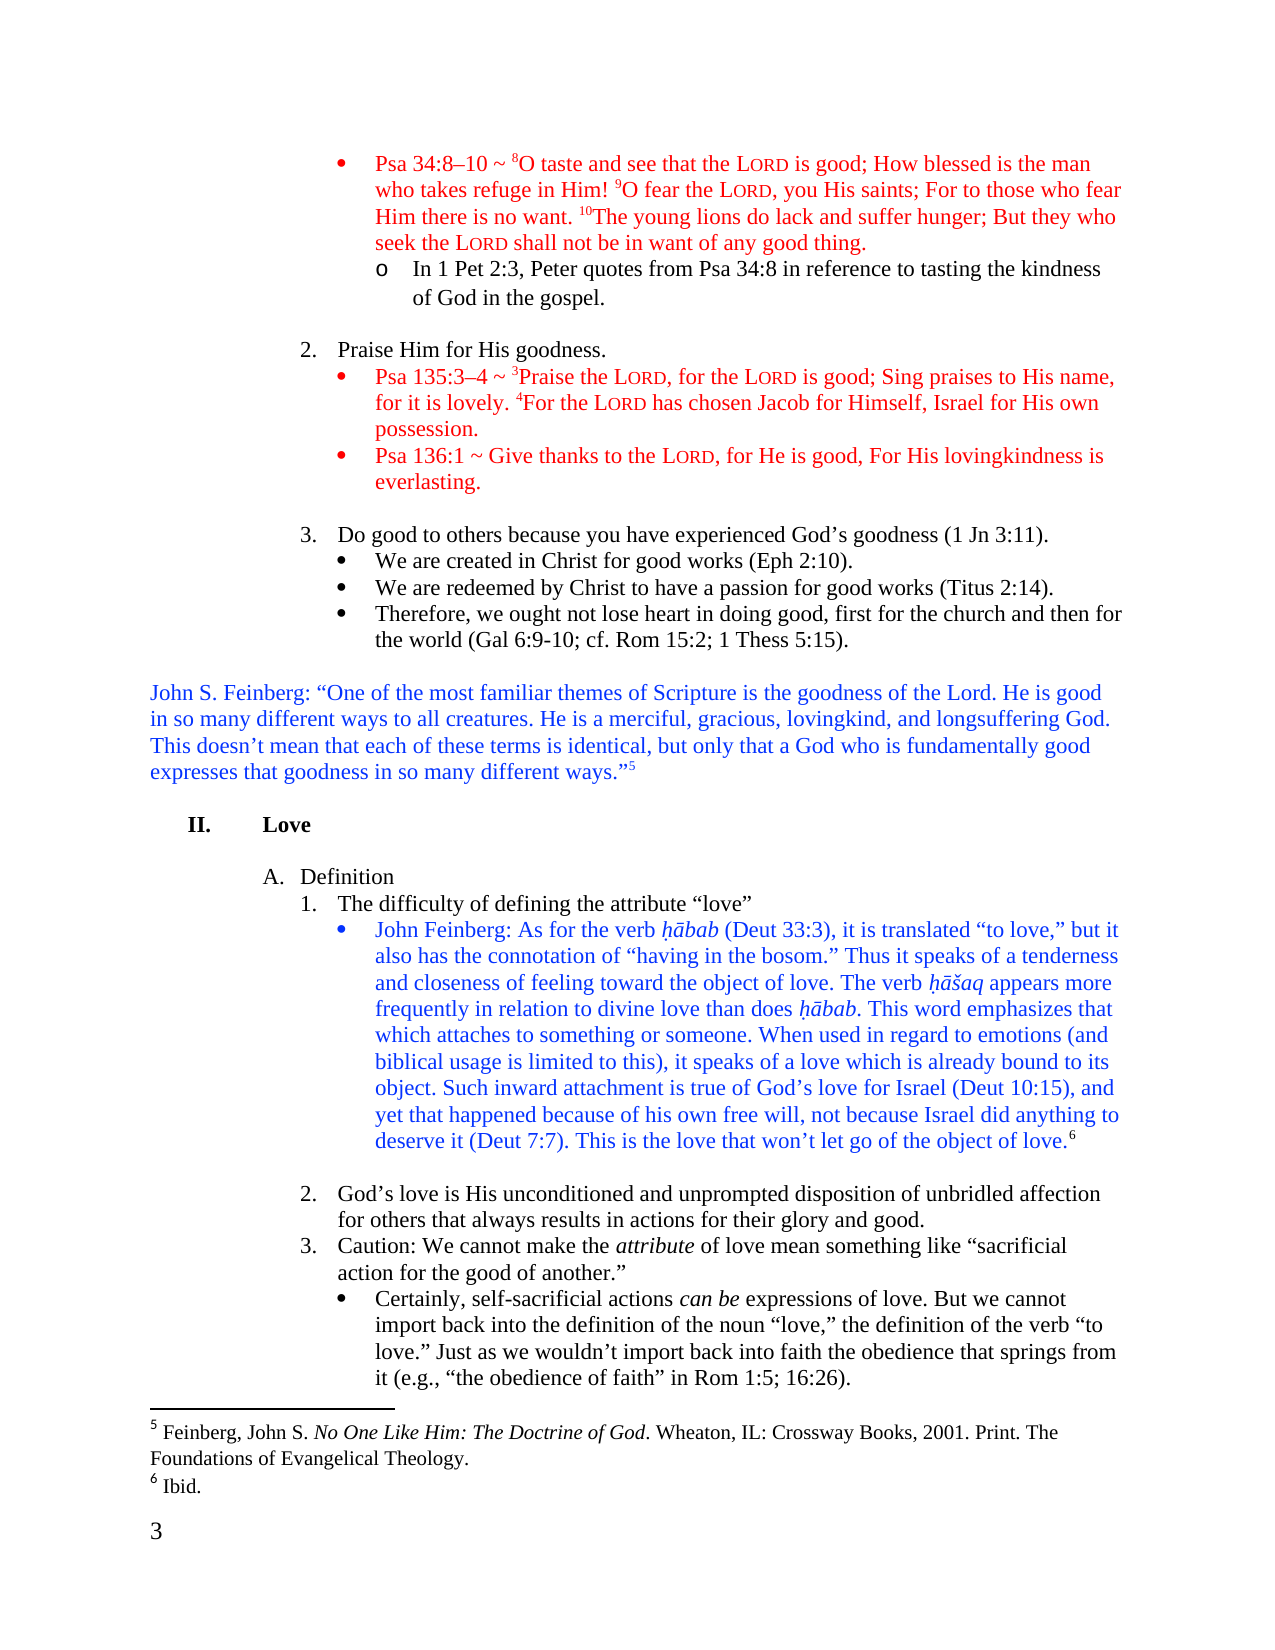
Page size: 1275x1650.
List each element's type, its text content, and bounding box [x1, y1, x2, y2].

list Psa 34:8–10 ~ 8O taste and see that the Lord is good; How blessed is the man who takes refuge in Him! 9O fear the Lord, you His saints; For to those who fear Him there is no want. 10The young lions do lack and suffer hunger; But they who seek the Lord shall not be in want of any good thing. [337, 150, 1125, 255]
list Caution: We cannot make the attribute of love mean something like “sacrificial action for the good of another.” [300, 1232, 1125, 1285]
list Therefore, we ought not lose heart in doing good, first for the church and then for the world (Gal 6:9-10; cf. Rom 15:2; 1 Thess 5:15). [337, 600, 1125, 653]
list God’s love is His unconditioned and unprompted disposition of unbridled affection for others that always results in actions for their glory and good. [300, 1180, 1125, 1232]
list John Feinberg: As for the verb ḥābab (Deut 33:3), it is translated “to love,” but it also has the connotation of “having in the bosom.” Thus it speaks of a tenderness and closeness of feeling toward the object of love. The verb ḥāšaq appears more frequently in relation to divine love than does ḥābab. This word emphasizes that which attaches to something or someone. When used in regard to emotions (and biblical usage is limited to this), it speaks of a love which is already bound to its object. Such inward attachment is true of God’s love for Israel (Deut 10:15), and yet that happened because of his own free will, not because Israel did anything to deserve it (Deut 7:7). This is the love that won’t let go of the object of love. [337, 916, 1125, 1153]
text John S. Feinberg: “One of the most familiar themes of Scripture is the goodness of the Lord. He is good in so many different ways to all creatures. He is a merciful, gracious, lovingkind, and longsuffering God. This doesn’t mean that each of these terms is identical, but only that a God who is fundamentally good expresses that goodness in so many different ways.” [150, 679, 1125, 784]
list Do good to others because you have experienced God’s goodness (1 Jn 3:11). [300, 521, 1125, 547]
list Psa 135:3–4 ~ 3Praise the Lord, for the Lord is good; Sing praises to His name, for it is lovely. 4For the Lord has chosen Jacob for Himself, Israel for His own possession. [337, 363, 1125, 442]
list Definition [262, 863, 1125, 890]
list Certainly, self-sacrificial actions can be expressions of love. But we cannot import back into the definition of the noun “love,” the definition of the verb “to love.” Just as we wouldn’t import back into faith the obedience that springs from it (e.g., “the obedience of faith” in Rom 1:5; 16:26). [337, 1285, 1125, 1391]
list We are created in Christ for good works (Eph 2:10). [337, 547, 1125, 573]
list In 1 Pet 2:3, Peter quotes from Psa 34:8 in reference to tasting the kindness of God in the gospel. [375, 255, 1125, 310]
list Love [187, 811, 1125, 837]
list The difficulty of defining the attribute “love” [300, 890, 1125, 916]
list Praise Him for His goodness. [300, 336, 1125, 363]
list Psa 136:1 ~ Give thanks to the Lord, for He is good, For His lovingkindness is everlasting. [337, 442, 1125, 494]
list We are redeemed by Christ to have a passion for good works (Titus 2:14). [337, 573, 1125, 600]
